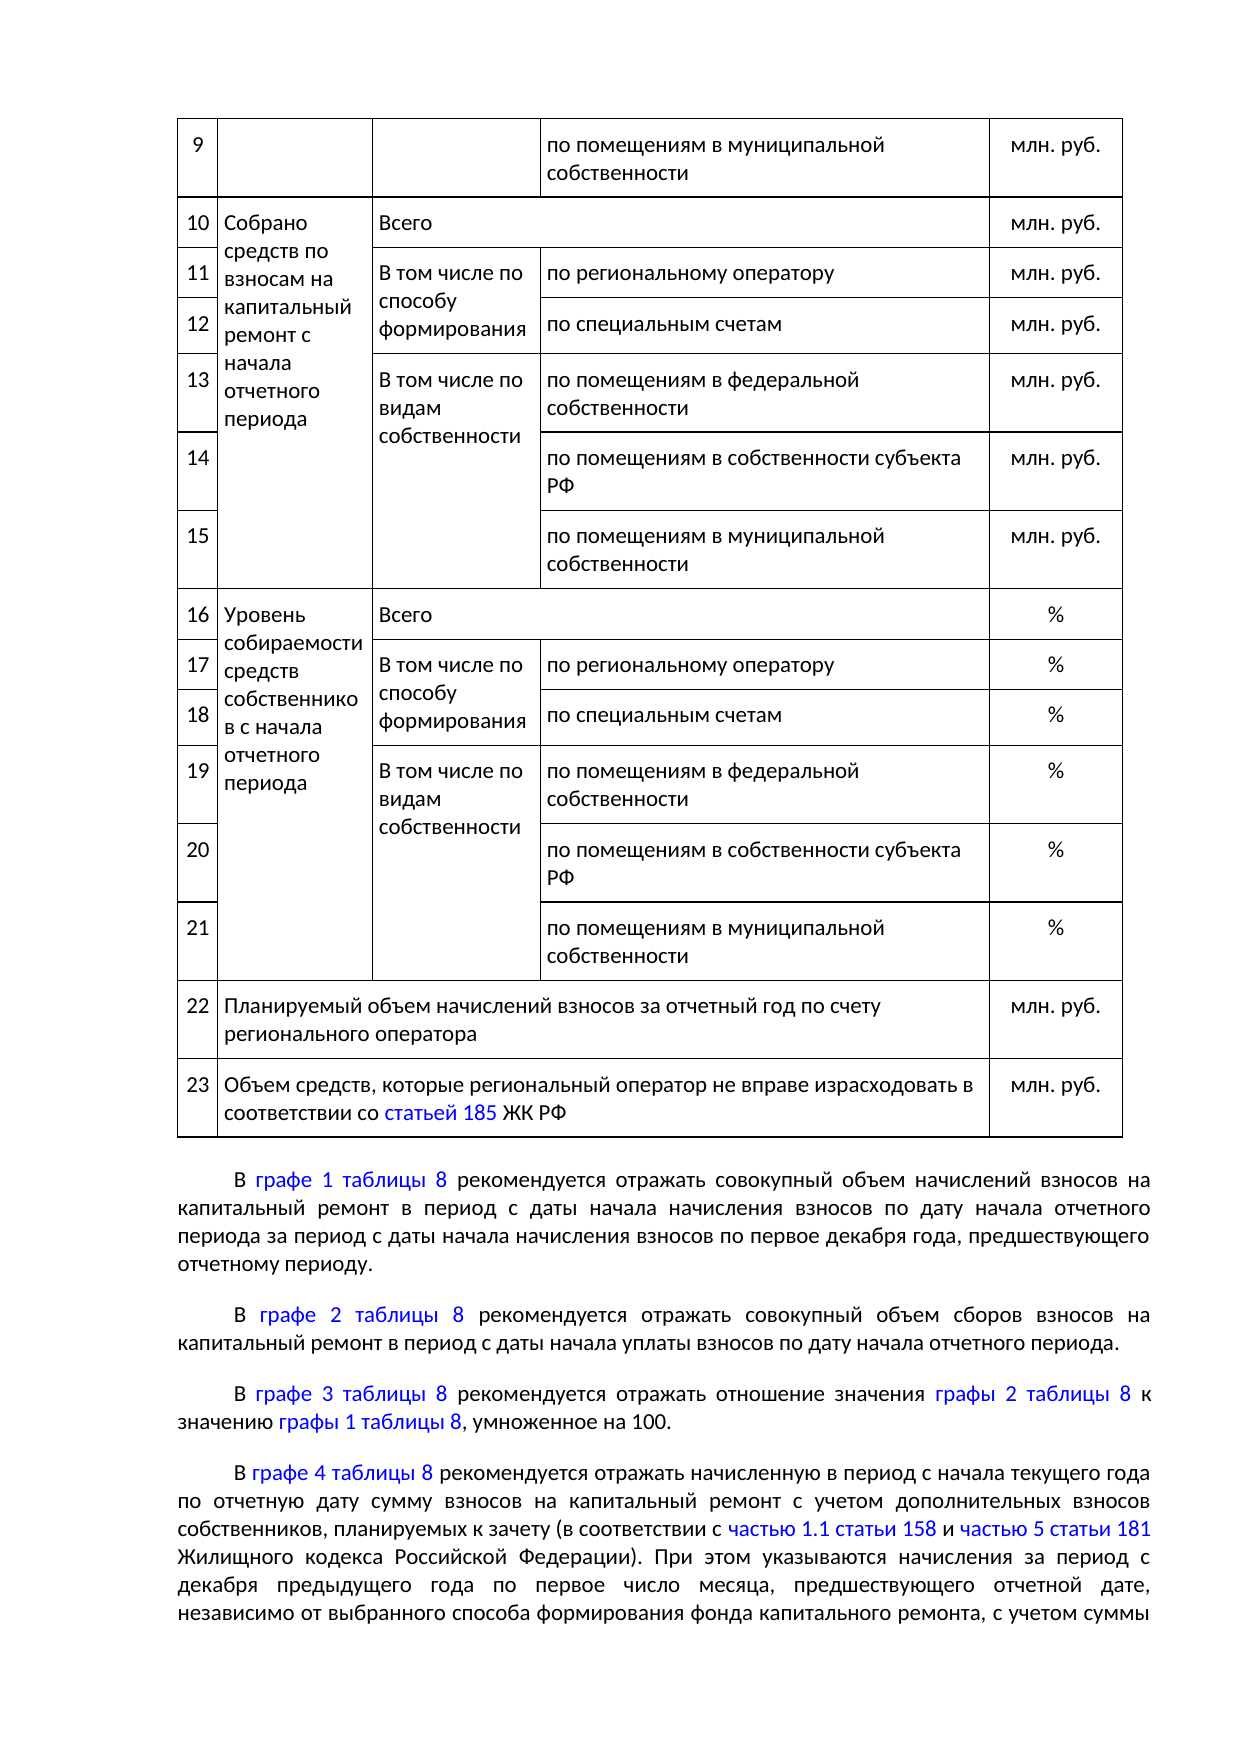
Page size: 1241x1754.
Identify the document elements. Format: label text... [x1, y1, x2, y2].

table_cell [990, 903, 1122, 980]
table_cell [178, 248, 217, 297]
text В графе 2 таблицы 8 рекомендуется отражать совокупный объем сборов взносов на капитальный ремонт в период с даты начала уплаты взносов по дату начала отчетного периода. [177, 1301, 1152, 1357]
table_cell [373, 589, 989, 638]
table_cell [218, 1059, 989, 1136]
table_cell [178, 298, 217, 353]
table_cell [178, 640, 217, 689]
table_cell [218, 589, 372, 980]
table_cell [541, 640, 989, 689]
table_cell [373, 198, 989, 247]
text В графе 3 таблицы 8 рекомендуется отражать отношение значения графы 2 таблицы 8 к значению графы 1 таблицы 8, умноженное на 100. [177, 1379, 1152, 1436]
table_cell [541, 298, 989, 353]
text В графе 1 таблицы 8 рекомендуется отражать совокупный объем начислений взносов на капитальный ремонт в период с даты начала начисления взносов по дату начала отчетного периода за период с даты начала начисления взносов по первое декабря года, предшествующего отчетному периоду. [177, 1166, 1152, 1278]
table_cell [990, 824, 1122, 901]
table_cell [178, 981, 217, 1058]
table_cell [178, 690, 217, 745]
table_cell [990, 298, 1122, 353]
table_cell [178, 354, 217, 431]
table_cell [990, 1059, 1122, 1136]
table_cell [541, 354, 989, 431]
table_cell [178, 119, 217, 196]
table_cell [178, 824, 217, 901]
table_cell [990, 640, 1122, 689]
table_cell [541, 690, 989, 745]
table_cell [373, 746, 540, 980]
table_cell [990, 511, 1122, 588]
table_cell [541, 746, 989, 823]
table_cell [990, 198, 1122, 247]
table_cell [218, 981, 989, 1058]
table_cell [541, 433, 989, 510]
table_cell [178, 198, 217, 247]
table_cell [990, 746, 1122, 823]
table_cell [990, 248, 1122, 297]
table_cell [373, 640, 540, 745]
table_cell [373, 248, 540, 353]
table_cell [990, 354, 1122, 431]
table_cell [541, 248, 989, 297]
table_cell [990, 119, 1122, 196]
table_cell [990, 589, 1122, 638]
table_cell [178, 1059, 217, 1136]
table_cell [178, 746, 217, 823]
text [177, 1458, 1152, 1627]
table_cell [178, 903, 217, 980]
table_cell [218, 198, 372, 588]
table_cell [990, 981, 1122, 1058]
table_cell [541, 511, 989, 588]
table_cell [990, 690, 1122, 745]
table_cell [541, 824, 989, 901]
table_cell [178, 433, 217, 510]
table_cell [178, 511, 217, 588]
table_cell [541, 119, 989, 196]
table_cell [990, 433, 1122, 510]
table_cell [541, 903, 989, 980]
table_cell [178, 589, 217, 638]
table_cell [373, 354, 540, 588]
